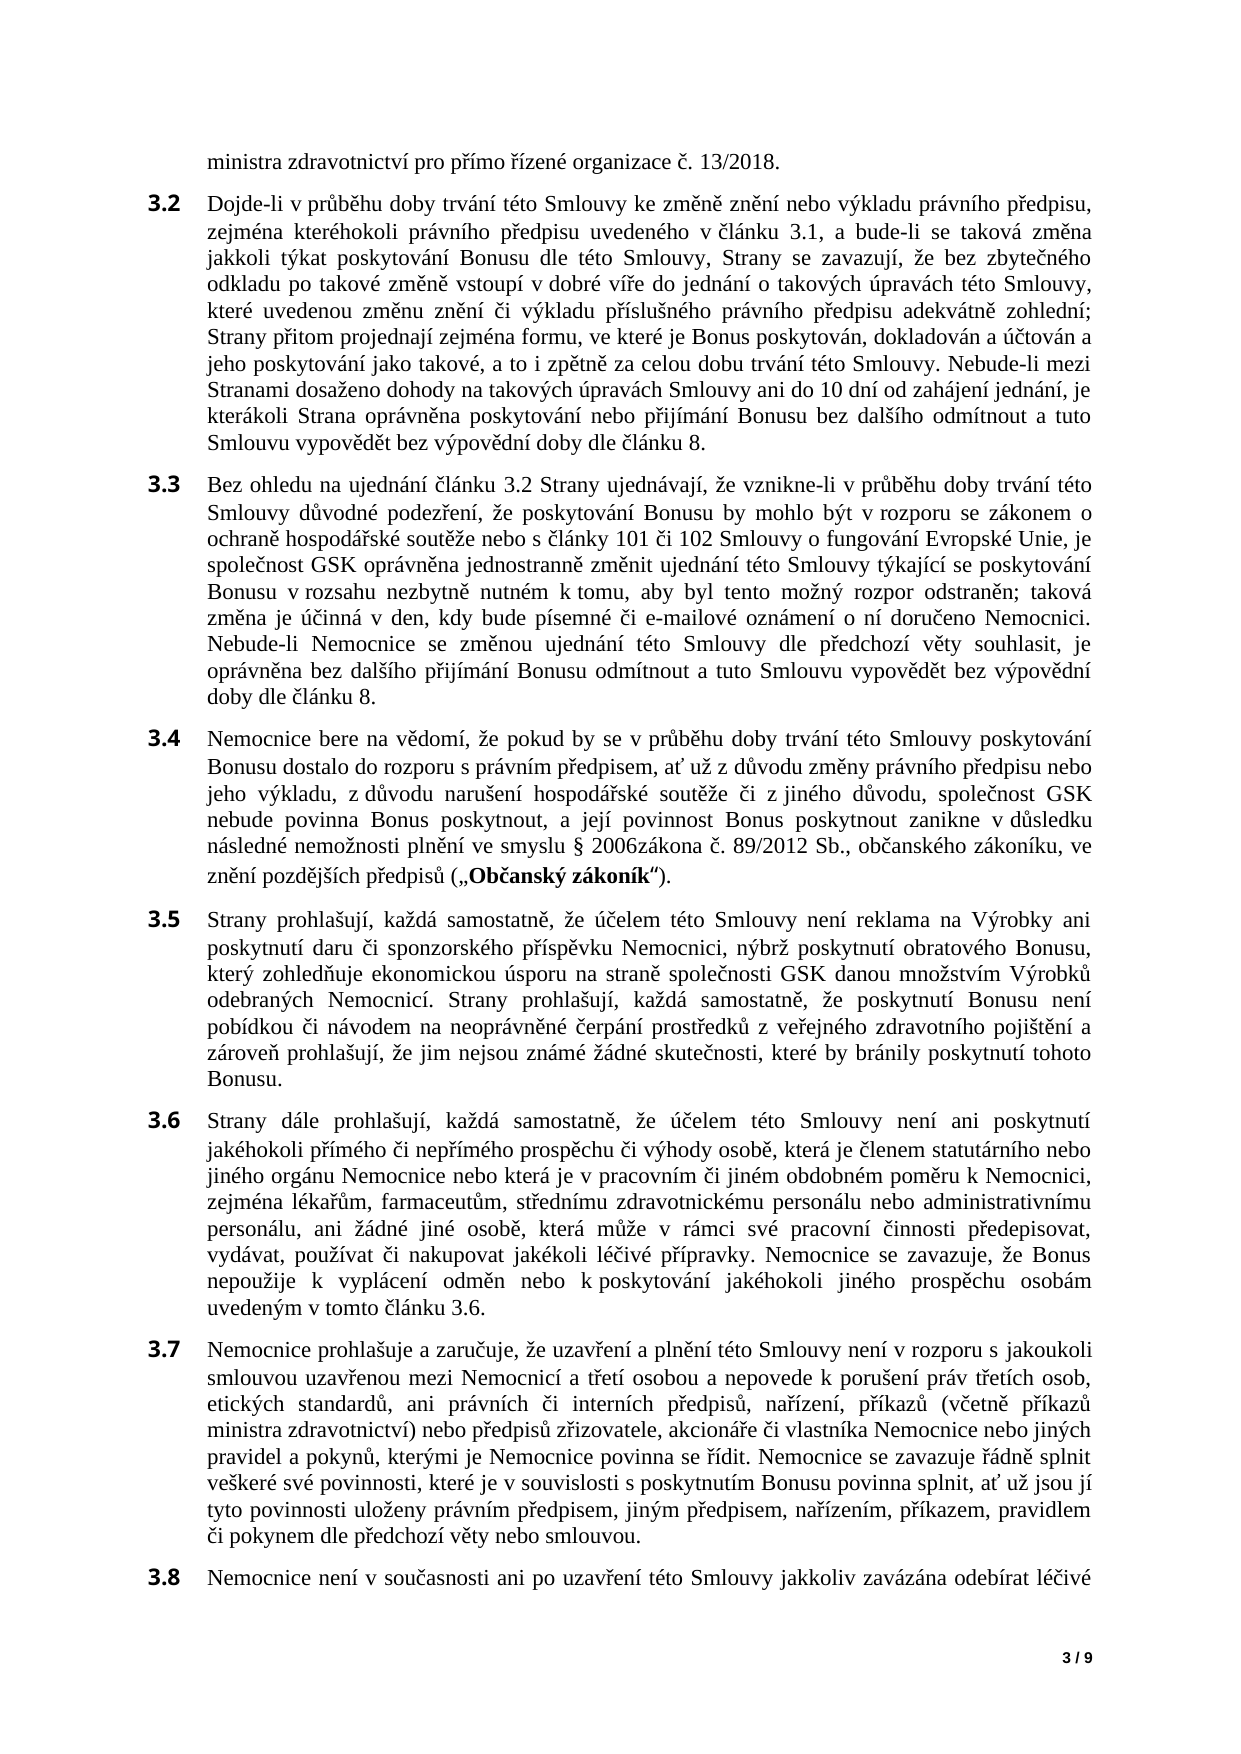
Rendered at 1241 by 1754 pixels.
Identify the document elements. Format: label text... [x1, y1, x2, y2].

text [148, 148, 1092, 174]
text Nemocnice bere na vědomí, že pokud by se v průběhu doby trvání této Smlouvy poskytování Bonusu dostalo do rozporu s právním předpisem, ať už z důvodu změny právního předpisu nebo jeho výkladu, z důvodu narušení hospodářské soutěže či z jiného důvodu, společnost GSK nebude povinna Bonus poskytnout, a její povinnost Bonus poskytnout zanikne v důsledku následné nemožnosti plnění ve smyslu § 2006zákona č. 89/2012 Sb., občanského zákoníku, ve znění pozdějších předpisů („Občanský zákoník“). [148, 722, 1092, 890]
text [148, 1561, 1092, 1592]
text Bez ohledu na ujednání článku 3.2 Strany ujednávají, že vznikne-li v průběhu doby trvání této Smlouvy důvodné podezření, že poskytování Bonusu by mohlo být v rozporu se zákonem o ochraně hospodářské soutěže nebo s články 101 či 102 Smlouvy o fungování Evropské Unie, je společnost GSK oprávněna jednostranně změnit ujednání této Smlouvy týkající se poskytování Bonusu v rozsahu nezbytně nutném k tomu, aby byl tento možný rozpor odstraněn; taková změna je účinná v den, kdy bude písemné či e-mailové oznámení o ní doručeno Nemocnici. Nebude-li Nemocnice se změnou ujednání této Smlouvy dle předchozí věty souhlasit, je oprávněna bez dalšího přijímání Bonusu odmítnout a tuto Smlouvu vypovědět bez výpovědní doby dle článku 8. [148, 467, 1092, 709]
text Nemocnice prohlašuje a zaručuje, že uzavření a plnění této Smlouvy není v rozporu s jakoukoli smlouvou uzavřenou mezi Nemocnicí a třetí osobou a nepovede k porušení práv třetích osob, etických standardů, ani právních či interních předpisů, nařízení, příkazů (včetně příkazů ministra zdravotnictví) nebo předpisů zřizovatele, akcionáře či vlastníka Nemocnice nebo jiných pravidel a pokynů, kterými je Nemocnice povinna se řídit. Nemocnice se zavazuje řádně splnit veškeré své povinnosti, které je v souvislosti s poskytnutím Bonusu povinna splnit, ať už jsou jí tyto povinnosti uloženy právním předpisem, jiným předpisem, nařízením, příkazem, pravidlem či pokynem dle předchozí věty nebo smlouvou. [148, 1333, 1092, 1548]
text Strany dále prohlašují, každá samostatně, že účelem této Smlouvy není ani poskytnutí jakéhokoli přímého či nepřímého prospěchu či výhody osobě, která je členem statutárního nebo jiného orgánu Nemocnice nebo která je v pracovním či jiném obdobném poměru k Nemocnici, zejména lékařům, farmaceutům, střednímu zdravotnickému personálu nebo administrativnímu personálu, ani žádné jiné osobě, která může v rámci své pracovní činnosti předepisovat, vydávat, používat či nakupovat jakékoli léčivé přípravky. Nemocnice se zavazuje, že Bonus nepoužije k vyplácení odměn nebo k poskytování jakéhokoli jiného prospěchu osobám uvedeným v tomto článku 3.6. [148, 1104, 1092, 1320]
text Strany prohlašují, každá samostatně, že účelem této Smlouvy není reklama na Výrobky ani poskytnutí daru či sponzorského příspěvku Nemocnici, nýbrž poskytnutí obratového Bonusu, který zohledňuje ekonomickou úsporu na straně společnosti GSK danou množstvím Výrobků odebraných Nemocnicí. Strany prohlašují, každá samostatně, že poskytnutí Bonusu není pobídkou či návodem na neoprávněné čerpání prostředků z veřejného zdravotního pojištění a zároveň prohlašují, že jim nejsou známé žádné skutečnosti, které by bránily poskytnutí tohoto Bonusu. [148, 902, 1092, 1092]
text Dojde-li v průběhu doby trvání této Smlouvy ke změně znění nebo výkladu právního předpisu, zejména kteréhokoli právního předpisu uvedeného v článku 3.1, a bude-li se taková změna jakkoli týkat poskytování Bonusu dle této Smlouvy, Strany se zavazují, že bez zbytečného odkladu po takové změně vstoupí v dobré víře do jednání o takových úpravách této Smlouvy, které uvedenou změnu znění či výkladu příslušného právního předpisu adekvátně zohlední; Strany přitom projednají zejména formu, ve které je Bonus poskytován, dokladován a účtován a jeho poskytování jako takové, a to i zpětně za celou dobu trvání této Smlouvy. Nebude-li mezi Stranami dosaženo dohody na takových úpravách Smlouvy ani do 10 dní od zahájení jednání, je kterákoli Strana oprávněna poskytování nebo přijímání Bonusu bez dalšího odmítnout a tuto Smlouvu vypovědět bez výpovědní doby dle článku 8. [148, 187, 1092, 455]
